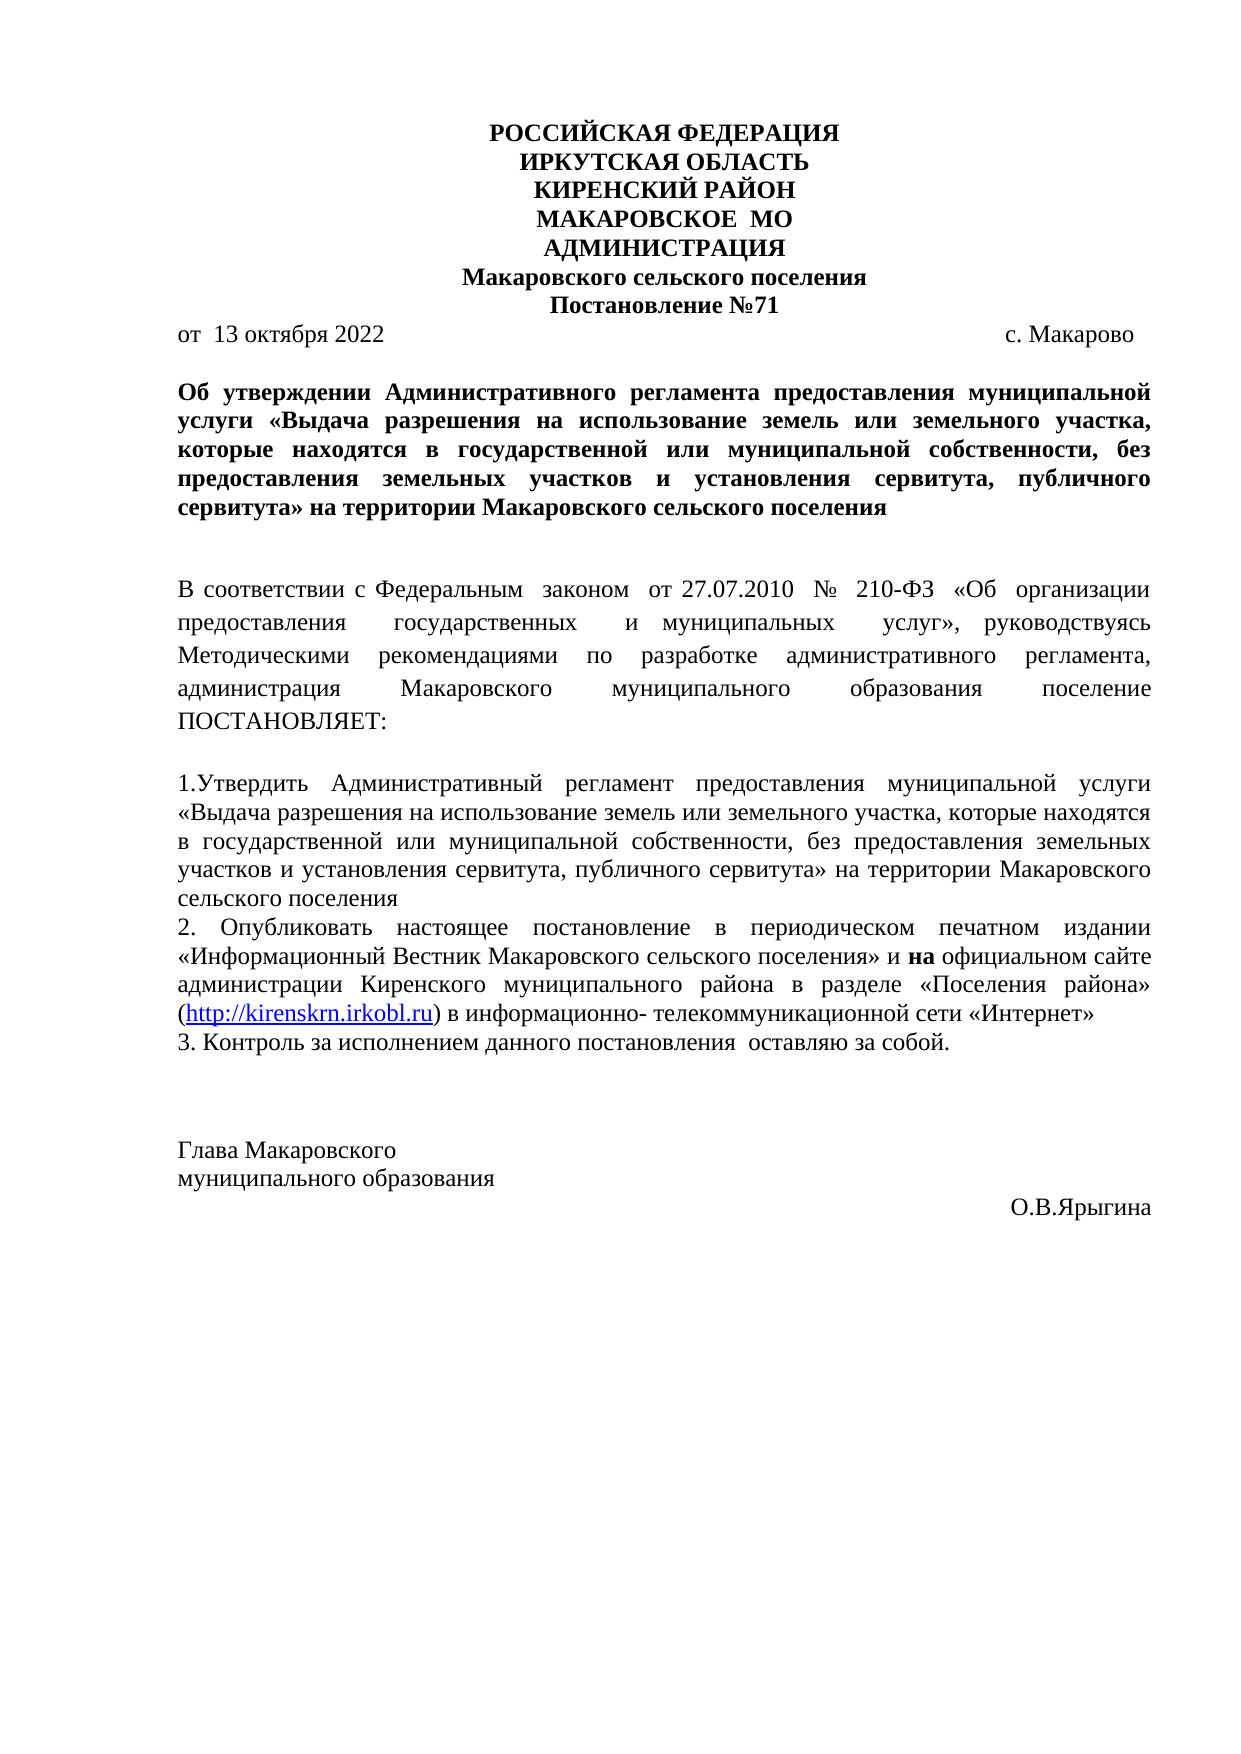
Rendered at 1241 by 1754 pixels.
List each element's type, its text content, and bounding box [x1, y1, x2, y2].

text от 13 октября 2022 с. Макарово [177, 319, 1152, 348]
text ИРКУТСКАЯ ОБЛАСТЬ [177, 147, 1152, 176]
text муниципального образования [177, 1163, 1152, 1192]
text В соответствии с Федеральным законом от 27.07.2010 № 210-ФЗ «Об организации предоставления государственных и муниципальных услуг», руководствуясь Методическими рекомендациями по разработке административного регламента, администрация Макаровского муниципального образования поселение ПОСТАНОВЛЯЕТ: [177, 574, 1152, 735]
text Макаровского сельского поселения [177, 262, 1152, 291]
text О.В.Ярыгина [177, 1192, 1152, 1251]
text КИРЕНСКИЙ РАЙОН [177, 176, 1152, 204]
text АДМИНИСТРАЦИЯ [177, 233, 1152, 262]
text Об утверждении Административного регламента предоставления муниципальной услуги «Выдача разрешения на использование земель или земельного участка, которые находятся в государственной или муниципальной собственности, без предоставления земельных участков и установления сервитута, публичного сервитута» на территории Макаровского сельского поселения [177, 377, 1152, 521]
text 2. Опубликовать настоящее постановление в периодическом печатном издании «Информационный Вестник Макаровского сельского поселения» и на официальном сайте администрации Киренского муниципального района в разделе «Поселения района» (http://kirenskrn.irkobl.ru) в информационно- телекоммуникационной сети «Интернет» [177, 912, 1152, 1027]
text Постановление №71 [177, 291, 1152, 319]
text РОССИЙСКАЯ ФЕДЕРАЦИЯ [177, 118, 1152, 147]
text МАКАРОВСКОЕ МО [177, 204, 1152, 233]
text 1.Утвердить Административный регламент предоставления муниципальной услуги «Выдача разрешения на использование земель или земельного участка, которые находятся в государственной или муниципальной собственности, без предоставления земельных участков и установления сервитута, публичного сервитута» на территории Макаровского сельского поселения [177, 768, 1152, 912]
text 3. Контроль за исполнением данного постановления оставляю за собой. [177, 1027, 1152, 1056]
text Глава Макаровского [177, 1135, 1152, 1163]
